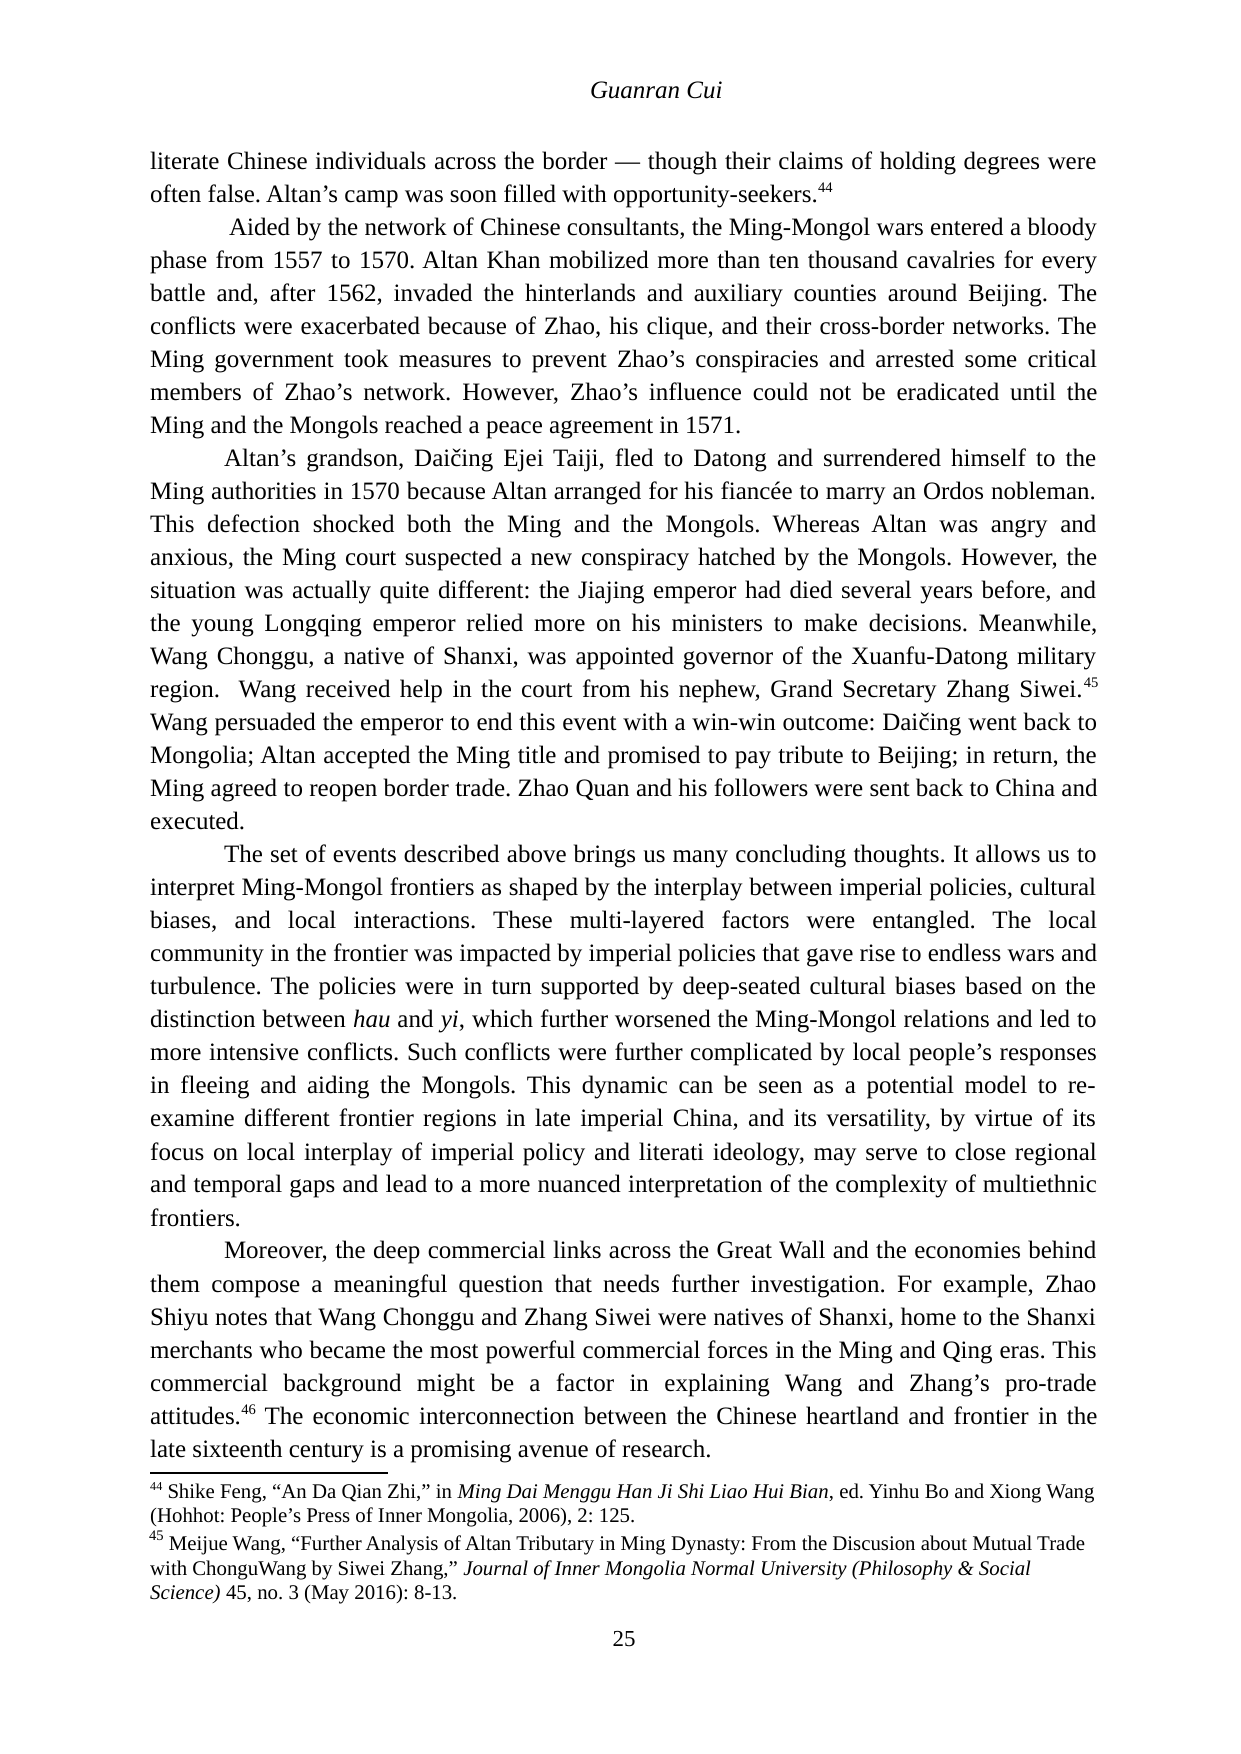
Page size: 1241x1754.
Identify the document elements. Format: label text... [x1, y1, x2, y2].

text Altan’s grandson, Daičing Ejei Taiji, fled to Datong and surrendered himself to the Ming authorities in 1570 because Altan arranged for his fiancée to marry an Ordos nobleman. This defection shocked both the Ming and the Mongols. Whereas Altan was angry and anxious, the Ming court suspected a new conspiracy hatched by the Mongols. However, the situation was actually quite different: the Jiajing emperor had died several years before, and the young Longqing emperor relied more on his ministers to make decisions. Meanwhile, Wang Chonggu, a native of Shanxi, was appointed governor of the Xuanfu-Datong military region. Wang received help in the court from his nephew, Grand Secretary Zhang Siwei. Wang persuaded the emperor to end this event with a win-win outcome: Daičing went back to Mongolia; Altan accepted the Ming title and promised to pay tribute to Beijing; in return, the Ming agreed to reopen border trade. Zhao Quan and his followers were sent back to China and executed. [150, 443, 1098, 835]
text The set of events described above brings us many concluding thoughts. It allows us to interpret Ming-Mongol frontiers as shaped by the interplay between imperial policies, cultural biases, and local interactions. These multi-layered factors were entangled. The local community in the frontier was impacted by imperial policies that gave rise to endless wars and turbulence. The policies were in turn supported by deep-seated cultural biases based on the distinction between hau and yi, which further worsened the Ming-Mongol relations and led to more intensive conflicts. Such conflicts were further complicated by local people’s responses in fleeing and aiding the Mongols. This dynamic can be seen as a potential model to re-examine different frontier regions in late imperial China, and its versatility, by virtue of its focus on local interplay of imperial policy and literati ideology, may serve to close regional and temporal gaps and lead to a more nuanced interpretation of the complexity of multiethnic frontiers. [150, 839, 1098, 1231]
text Aided by the network of Chinese consultants, the Ming-Mongol wars entered a bloody phase from 1557 to 1570. Altan Khan mobilized more than ten thousand cavalries for every battle and, after 1562, invaded the hinterlands and auxiliary counties around Beijing. The conflicts were exacerbated because of Zhao, his clique, and their cross-border networks. The Ming government took measures to prevent Zhao’s conspiracies and arrested some critical members of Zhao’s network. However, Zhao’s influence could not be eradicated until the Ming and the Mongols reached a peace agreement in 1571. [150, 212, 1098, 439]
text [150, 146, 1098, 208]
text Moreover, the deep commercial links across the Great Wall and the economies behind them compose a meaningful question that needs further investigation. For example, Zhao Shiyu notes that Wang Chonggu and Zhang Siwei were natives of Shanxi, home to the Shanxi merchants who became the most powerful commercial forces in the Ming and Qing eras. This commercial background might be a factor in explaining Wang and Zhang’s pro-trade attitudes. The economic interconnection between the Chinese heartland and frontier in the late sixteenth century is a promising avenue of research. [150, 1236, 1098, 1462]
